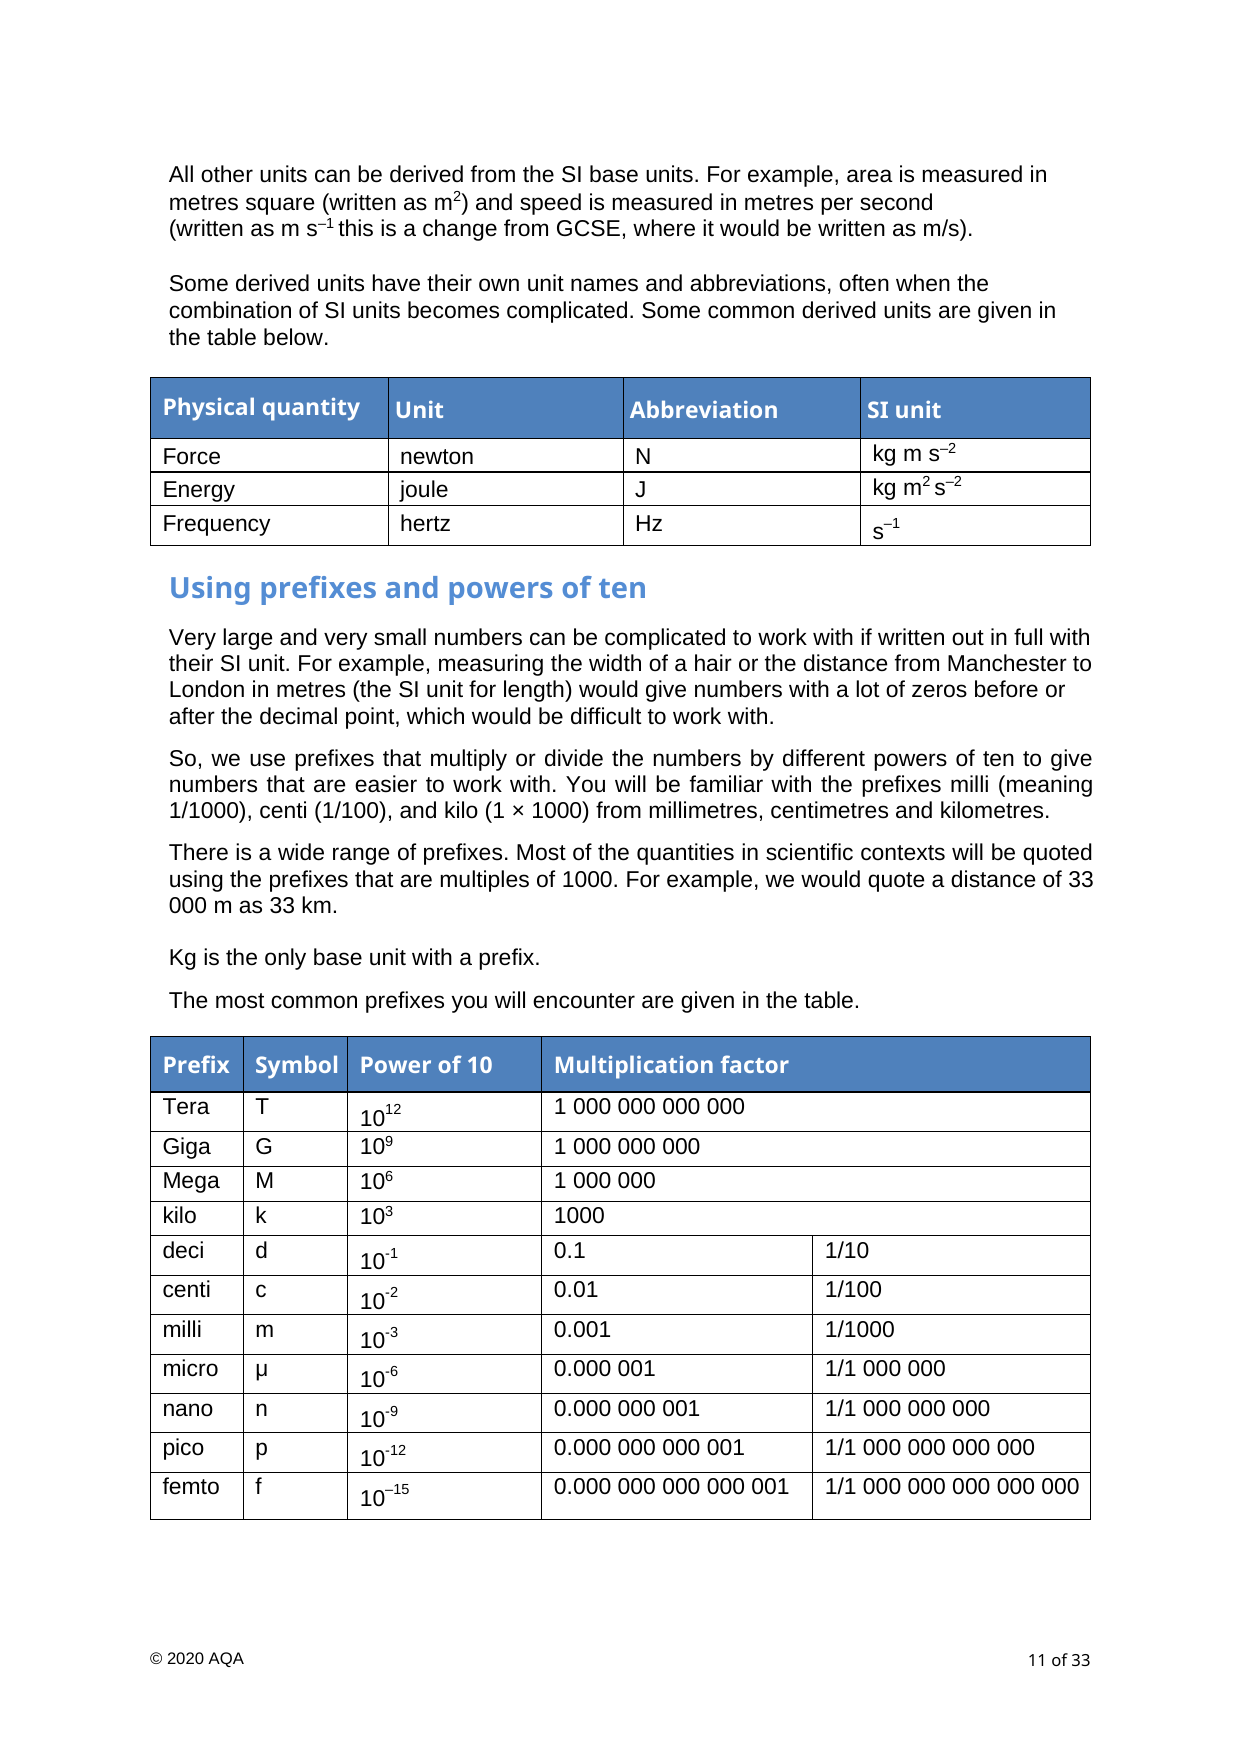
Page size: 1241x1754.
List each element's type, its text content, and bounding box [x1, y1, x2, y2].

table_cell kg m s–2 [861, 439, 1090, 471]
table_cell G [244, 1132, 347, 1166]
table_cell micro [151, 1355, 243, 1393]
table_cell femto [151, 1473, 243, 1519]
table_cell 10-6 [348, 1355, 541, 1393]
text The most common prefixes you will encounter are given in the table. [169, 987, 1094, 1013]
table_header Abbreviation [624, 378, 860, 438]
title Using prefixes and powers of ten [169, 567, 1090, 607]
table_cell milli [151, 1315, 243, 1353]
table_cell Force [151, 439, 388, 471]
table_cell 10-9 [348, 1394, 541, 1432]
table_cell 10-2 [348, 1276, 541, 1314]
table_cell 1/1 000 000 000 [813, 1394, 1090, 1432]
table_cell 1/10 [813, 1236, 1090, 1275]
table_cell 1012 [348, 1093, 541, 1131]
table_cell 1/1 000 000 [813, 1355, 1090, 1393]
table_cell f [244, 1473, 347, 1519]
table_cell k [244, 1202, 347, 1235]
text Very large and very small numbers can be complicated to work with if written out in full with their SI unit. For example, measuring the width of a hair or the distance from Manchester to London in metres (the SI unit for length) would give numbers with a lot of zeros before or after the decimal point, which would be difficult to work with. [169, 623, 1094, 729]
table_cell 1/1000 [813, 1315, 1090, 1353]
table_header Symbol [244, 1037, 347, 1091]
table_cell hertz [389, 506, 623, 544]
table_cell c [244, 1276, 347, 1314]
table_cell p [244, 1433, 347, 1472]
text Kg is the only base unit with a prefix. [169, 945, 1094, 971]
table_cell Hz [624, 506, 860, 544]
table_cell 10-1 [348, 1236, 541, 1275]
table_header Physical quantity [151, 378, 388, 438]
table_cell Mega [151, 1167, 243, 1201]
table_cell s–1 [861, 506, 1090, 544]
table_cell m [244, 1315, 347, 1353]
table_cell newton [389, 439, 623, 471]
table_cell 0.01 [542, 1276, 812, 1314]
table_cell kg m2 s–2 [861, 473, 1090, 505]
text Some derived units have their own unit names and abbreviations, often when the combination of SI units becomes complicated. Some common derived units are given in the table below. [169, 270, 1094, 350]
table_cell 1000 [542, 1202, 1090, 1235]
table_header Power of 10 [348, 1037, 541, 1091]
text So, we use prefixes that multiply or divide the numbers by different powers of ten to give numbers that are easier to work with. You will be familiar with the prefixes milli (meaning 1/1000), centi (1/100), and kilo (1 × 1000) from millimetres, centimetres and kilometres. [169, 744, 1094, 824]
table_cell J [624, 473, 860, 505]
table_cell 103 [348, 1202, 541, 1235]
table_cell 0.000 000 000 000 001 [542, 1473, 812, 1519]
table_header Prefix [151, 1037, 243, 1091]
table_cell 10-3 [348, 1315, 541, 1353]
table_cell 10-12 [348, 1433, 541, 1472]
table_cell pico [151, 1433, 243, 1472]
table_cell μ [244, 1355, 347, 1393]
table_cell joule [389, 473, 623, 505]
table_cell 1/1 000 000 000 000 000 [813, 1473, 1090, 1519]
table_cell Tera [151, 1093, 243, 1131]
table_header Unit [389, 378, 623, 438]
table_header SI unit [861, 378, 1090, 438]
table_cell 0.000 001 [542, 1355, 812, 1393]
table_cell 0.000 000 000 001 [542, 1433, 812, 1472]
text There is a wide range of prefixes. Most of the quantities in scientific contexts will be quoted using the prefixes that are multiples of 1000. For example, we would quote a distance of 33 000 m as 33 km. [169, 839, 1094, 918]
table_cell 1/100 [813, 1276, 1090, 1314]
table_cell 0.1 [542, 1236, 812, 1275]
table_cell M [244, 1167, 347, 1201]
table_cell Energy [151, 473, 388, 505]
text (written as m s–1 this is a change from GCSE, where it would be written as m/s). [169, 216, 1094, 242]
table_cell n [244, 1394, 347, 1432]
table_cell N [624, 439, 860, 471]
table_cell d [244, 1236, 347, 1275]
table_cell deci [151, 1236, 243, 1275]
table_cell 1 000 000 [542, 1167, 1090, 1201]
table_cell 10–15 [348, 1473, 541, 1519]
table_cell kilo [151, 1202, 243, 1235]
table_cell Frequency [151, 506, 388, 544]
table_cell 109 [348, 1132, 541, 1166]
table_cell 1 000 000 000 [542, 1132, 1090, 1166]
table_header Multiplication factor [542, 1037, 1090, 1091]
table_cell 0.000 000 001 [542, 1394, 812, 1432]
text All other units can be derived from the SI base units. For example, area is measured in metres square (written as m2) and speed is measured in metres per second [169, 161, 1094, 215]
table_cell 106 [348, 1167, 541, 1201]
table_cell 1 000 000 000 000 [542, 1093, 1090, 1131]
table_cell centi [151, 1276, 243, 1314]
table_cell nano [151, 1394, 243, 1432]
table_cell Giga [151, 1132, 243, 1166]
table_cell 1/1 000 000 000 000 [813, 1433, 1090, 1472]
table_cell 0.001 [542, 1315, 812, 1353]
table_cell T [244, 1093, 347, 1131]
